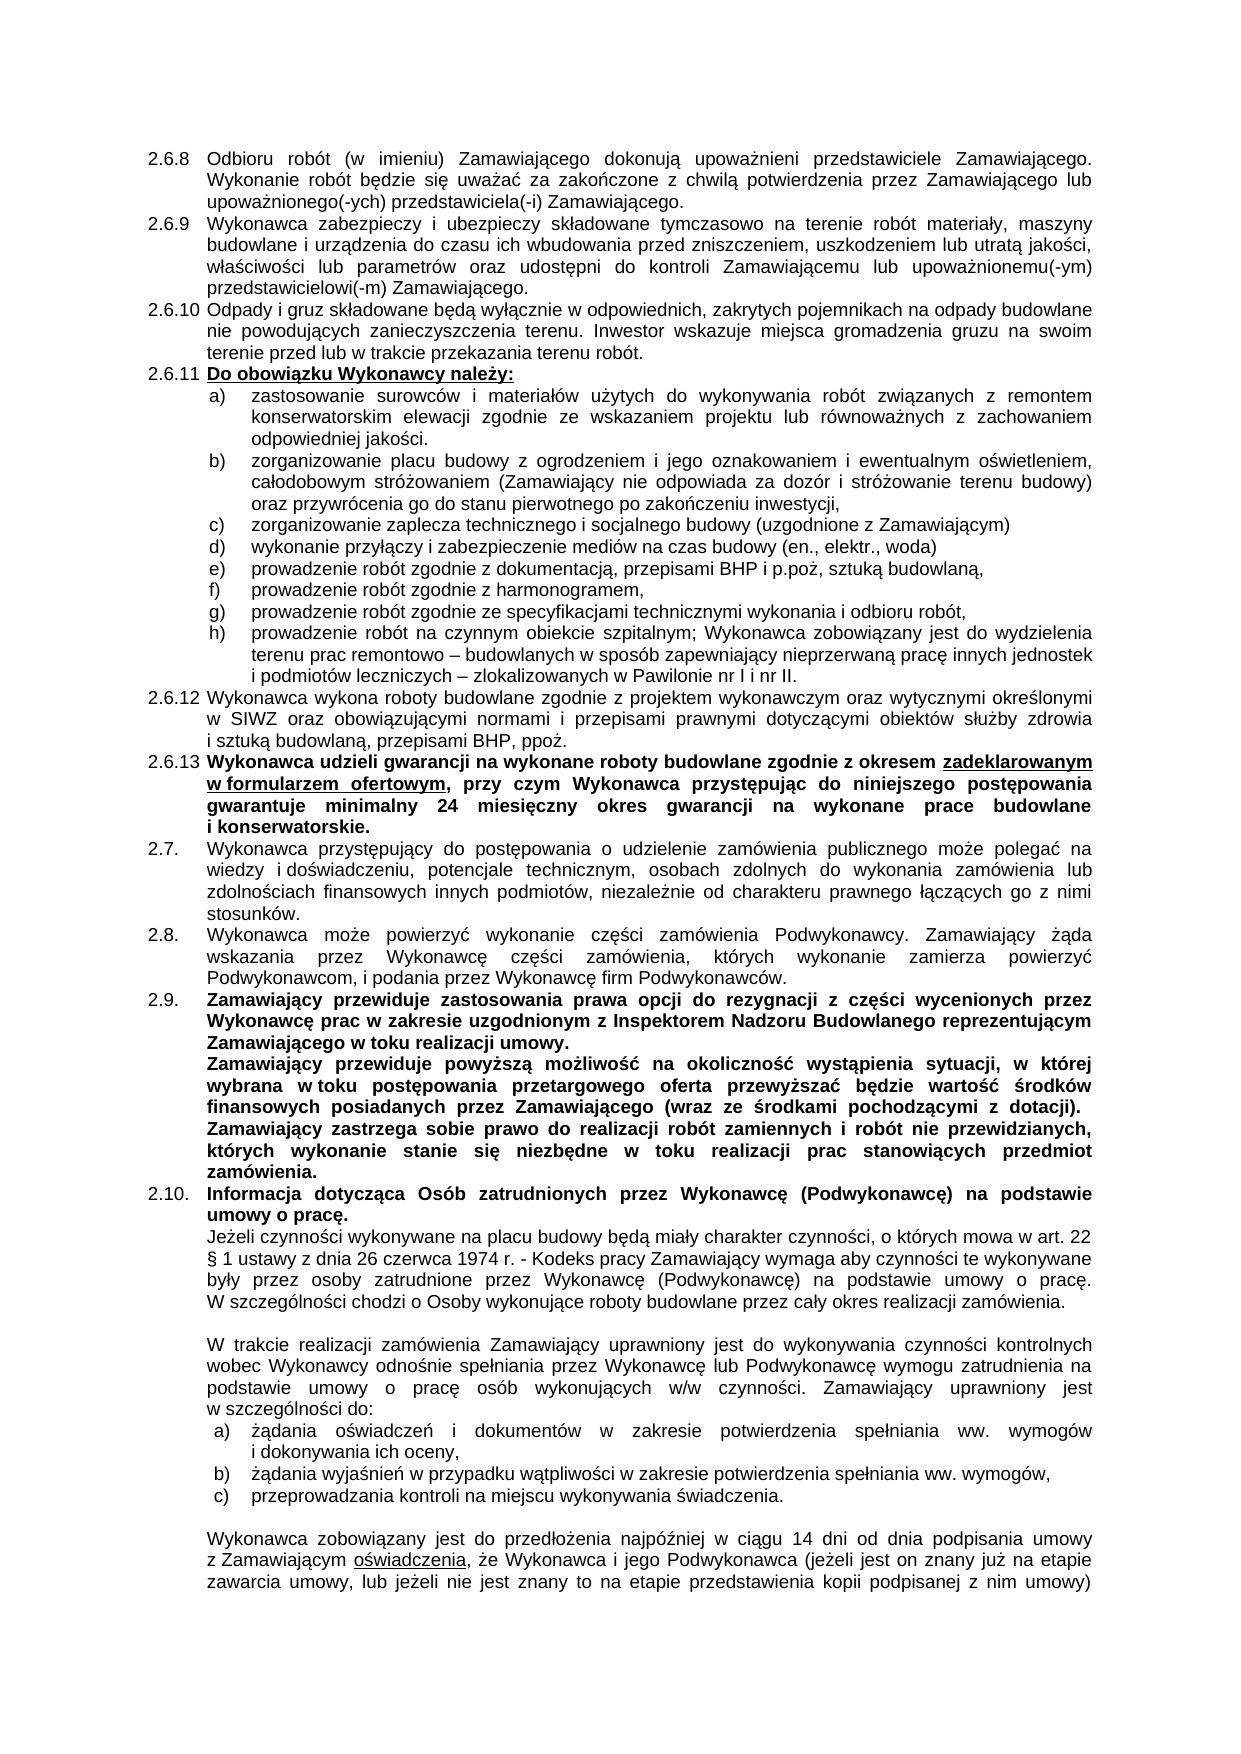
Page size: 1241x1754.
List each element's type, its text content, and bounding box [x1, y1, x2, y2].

list Informacja dotycząca Osób zatrudnionych przez Wykonawcę (Podwykonawcę) na podstawie umowy o pracę. [148, 1183, 1093, 1226]
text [207, 1528, 1093, 1592]
list prowadzenie robót zgodnie z dokumentacją, przepisami BHP i p.poż, sztuką budowlaną, [209, 557, 1093, 579]
list Wykonawca zabezpieczy i ubezpieczy składowane tymczasowo na terenie robót materiały, maszyny budowlane i urządzenia do czasu ich wbudowania przed zniszczeniem, uszkodzeniem lub utratą jakości, właściwości lub parametrów oraz udostępni do kontroli Zamawiającemu lub upoważnionemu(-ym) przedstawicielowi(-m) Zamawiającego. [148, 212, 1093, 298]
list Do obowiązku Wykonawcy należy: [148, 363, 1093, 385]
list żądania wyjaśnień w przypadku wątpliwości w zakresie potwierdzenia spełniania ww. wymogów, [213, 1463, 1093, 1484]
list Odpady i gruz składowane będą wyłącznie w odpowiednich, zakrytych pojemnikach na odpady budowlane nie powodujących zanieczyszczenia terenu. Inwestor wskazuje miejsca gromadzenia gruzu na swoim terenie przed lub w trakcie przekazania terenu robót. [148, 298, 1093, 363]
list wykonanie przyłączy i zabezpieczenie mediów na czas budowy (en., elektr., woda) [209, 536, 1093, 557]
list Wykonawca wykona roboty budowlane zgodnie z projektem wykonawczym oraz wytycznymi określonymi w SIWZ oraz obowiązującymi normami i przepisami prawnymi dotyczącymi obiektów służby zdrowia i sztuką budowlaną, przepisami BHP, ppoż. [148, 687, 1093, 751]
list prowadzenie robót zgodnie z harmonogramem, [209, 579, 1093, 600]
list Wykonawca przystępujący do postępowania o udzielenie zamówienia publicznego może polegać na wiedzy i doświadczeniu, potencjale technicznym, osobach zdolnych do wykonania zamówienia lub zdolnościach finansowych innych podmiotów, niezależnie od charakteru prawnego łączących go z nimi stosunków. [148, 838, 1093, 924]
list zorganizowanie zaplecza technicznego i socjalnego budowy (uzgodnione z Zamawiającym) [209, 514, 1093, 536]
list Wykonawca może powierzyć wykonanie części zamówienia Podwykonawcy. Zamawiający żąda wskazania przez Wykonawcę części zamówienia, których wykonanie zamierza powierzyć Podwykonawcom, i podania przez Wykonawcę firm Podwykonawców. [148, 924, 1093, 988]
list zastosowanie surowców i materiałów użytych do wykonywania robót związanych z remontem konserwatorskim elewacji zgodnie ze wskazaniem projektu lub równoważnych z zachowaniem odpowiedniej jakości. [209, 385, 1093, 449]
list Zamawiający przewiduje zastosowania prawa opcji do rezygnacji z części wycenionych przez Wykonawcę prac w zakresie uzgodnionym z Inspektorem Nadzoru Budowlanego reprezentującym Zamawiającego w toku realizacji umowy. Zamawiający przewiduje powyższą możliwość na okoliczność wystąpienia sytuacji, w której wybrana w toku postępowania przetargowego oferta przewyższać będzie wartość środków finansowych posiadanych przez Zamawiającego (wraz ze środkami pochodzącymi z dotacji). Zamawiający zastrzega sobie prawo do realizacji robót zamiennych i robót nie przewidzianych, których wykonanie stanie się niezbędne w toku realizacji prac stanowiących przedmiot zamówienia. [148, 988, 1093, 1183]
list prowadzenie robót zgodnie ze specyfikacjami technicznymi wykonania i odbioru robót, [209, 600, 1093, 622]
list zorganizowanie placu budowy z ogrodzeniem i jego oznakowaniem i ewentualnym oświetleniem, całodobowym stróżowaniem (Zamawiający nie odpowiada za dozór i stróżowanie terenu budowy) oraz przywrócenia go do stanu pierwotnego po zakończeniu inwestycji, [209, 449, 1093, 514]
list przeprowadzania kontroli na miejscu wykonywania świadczenia. [213, 1484, 1093, 1506]
text Jeżeli czynności wykonywane na placu budowy będą miały charakter czynności, o których mowa w art. 22 § 1 ustawy z dnia 26 czerwca 1974 r. - Kodeks pracy Zamawiający wymaga aby czynności te wykonywane były przez osoby zatrudnione przez Wykonawcę (Podwykonawcę) na podstawie umowy o pracę. W szczególności chodzi o Osoby wykonujące roboty budowlane przez cały okres realizacji zamówienia. [207, 1226, 1093, 1312]
list Wykonawca udzieli gwarancji na wykonane roboty budowlane zgodnie z okresem zadeklarowanym w formularzem ofertowym, przy czym Wykonawca przystępując do niniejszego postępowania gwarantuje minimalny 24 miesięczny okres gwarancji na wykonane prace budowlane i konserwatorskie. [148, 751, 1093, 838]
list żądania oświadczeń i dokumentów w zakresie potwierdzenia spełniania ww. wymogów i dokonywania ich oceny, [213, 1420, 1093, 1463]
list prowadzenie robót na czynnym obiekcie szpitalnym; Wykonawca zobowiązany jest do wydzielenia terenu prac remontowo – budowlanych w sposób zapewniający nieprzerwaną pracę innych jednostek i podmiotów leczniczych – zlokalizowanych w Pawilonie nr I i nr II. [209, 622, 1093, 687]
text W trakcie realizacji zamówienia Zamawiający uprawniony jest do wykonywania czynności kontrolnych wobec Wykonawcy odnośnie spełniania przez Wykonawcę lub Podwykonawcę wymogu zatrudnienia na podstawie umowy o pracę osób wykonujących w/w czynności. Zamawiający uprawniony jest w szczególności do: [207, 1333, 1093, 1420]
list Odbioru robót (w imieniu) Zamawiającego dokonują upoważnieni przedstawiciele Zamawiającego. Wykonanie robót będzie się uważać za zakończone z chwilą potwierdzenia przez Zamawiającego lub upoważnionego(-ych) przedstawiciela(-i) Zamawiającego. [148, 148, 1093, 212]
